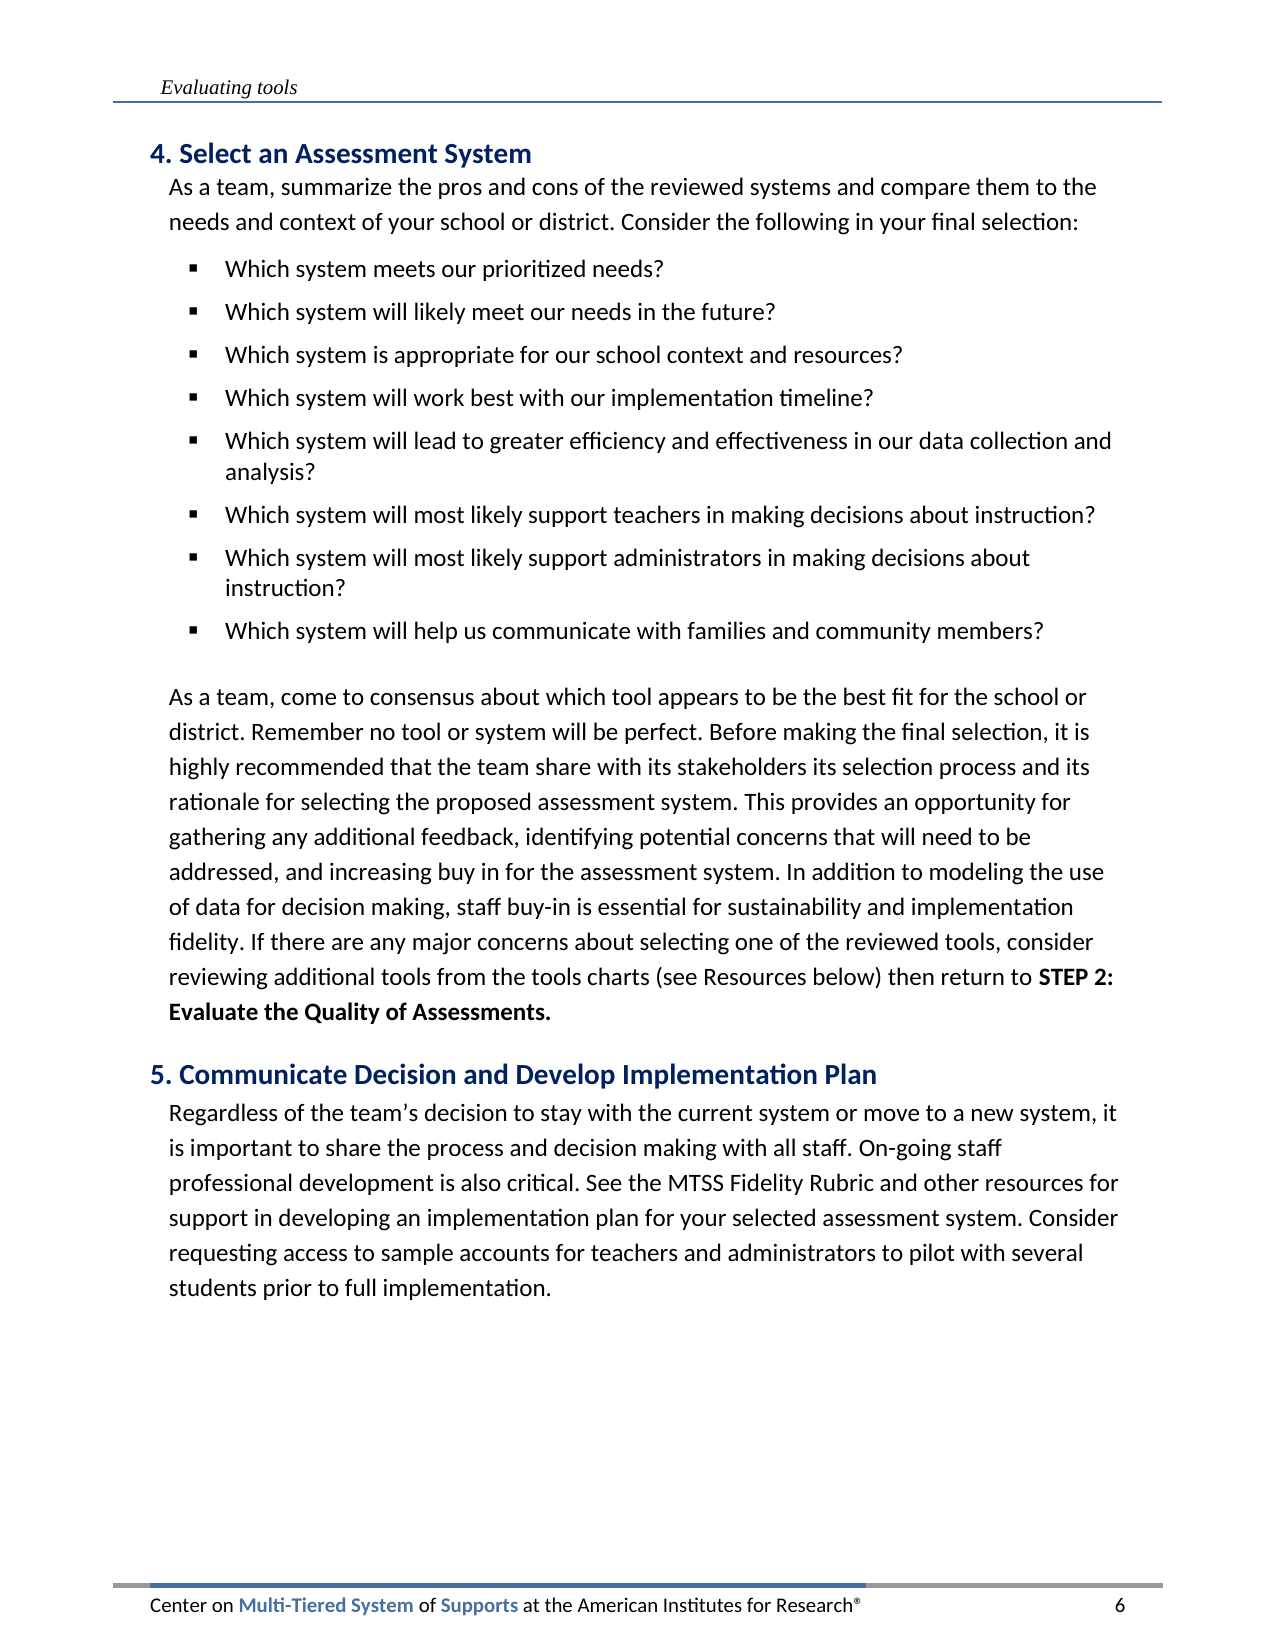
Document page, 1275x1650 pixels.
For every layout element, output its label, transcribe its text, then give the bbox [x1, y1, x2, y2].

text Which system will likely meet our needs in the future? [187, 296, 1125, 327]
text As a team, come to consensus about which tool appears to be the best fit for the school or district. Remember no tool or system will be perfect. Before making the final selection, it is highly recommended that the team share with its stakeholders its selection process and its rationale for selecting the proposed assessment system. This provides an opportunity for gathering any additional feedback, identifying potential concerns that will need to be addressed, and increasing buy in for the assessment system. In addition to modeling the use of data for decision making, staff buy-in is essential for sustainability and implementation fidelity. If there are any major concerns about selecting one of the reviewed tools, consider reviewing additional tools from the tools charts (see Resources below) then return to STEP 2: Evaluate the Quality of Assessments. [169, 681, 1125, 1026]
text Which system will help us communicate with families and community members? [187, 615, 1125, 646]
text Which system is appropriate for our school context and resources? [187, 339, 1125, 370]
text Which system will most likely support teachers in making decisions about instruction? [187, 499, 1125, 529]
text Which system meets our prioritized needs? [187, 253, 1125, 284]
text Which system will lead to greater efficiency and effectiveness in our data collection and analysis? [187, 425, 1125, 486]
text Which system will work best with our implementation timeline? [187, 382, 1125, 413]
text Which system will most likely support administrators in making decisions about instruction? [187, 542, 1125, 603]
subtitle 5. Communicate Decision and Develop Implementation Plan [150, 1056, 1125, 1091]
subtitle 4. Select an Assessment System [150, 135, 1125, 171]
text As a team, summarize the pros and cons of the reviewed systems and compare them to the needs and context of your school or district. Consider the following in your final selection: [169, 171, 1125, 236]
text Regardless of the team’s decision to stay with the current system or move to a new system, it is important to share the process and decision making with all staff. On-going staff professional development is also critical. See the MTSS Fidelity Rubric and other resources for support in developing an implementation plan for your selected assessment system. Consider requesting access to sample accounts for teachers and administrators to pilot with several students prior to full implementation. [169, 1097, 1125, 1302]
